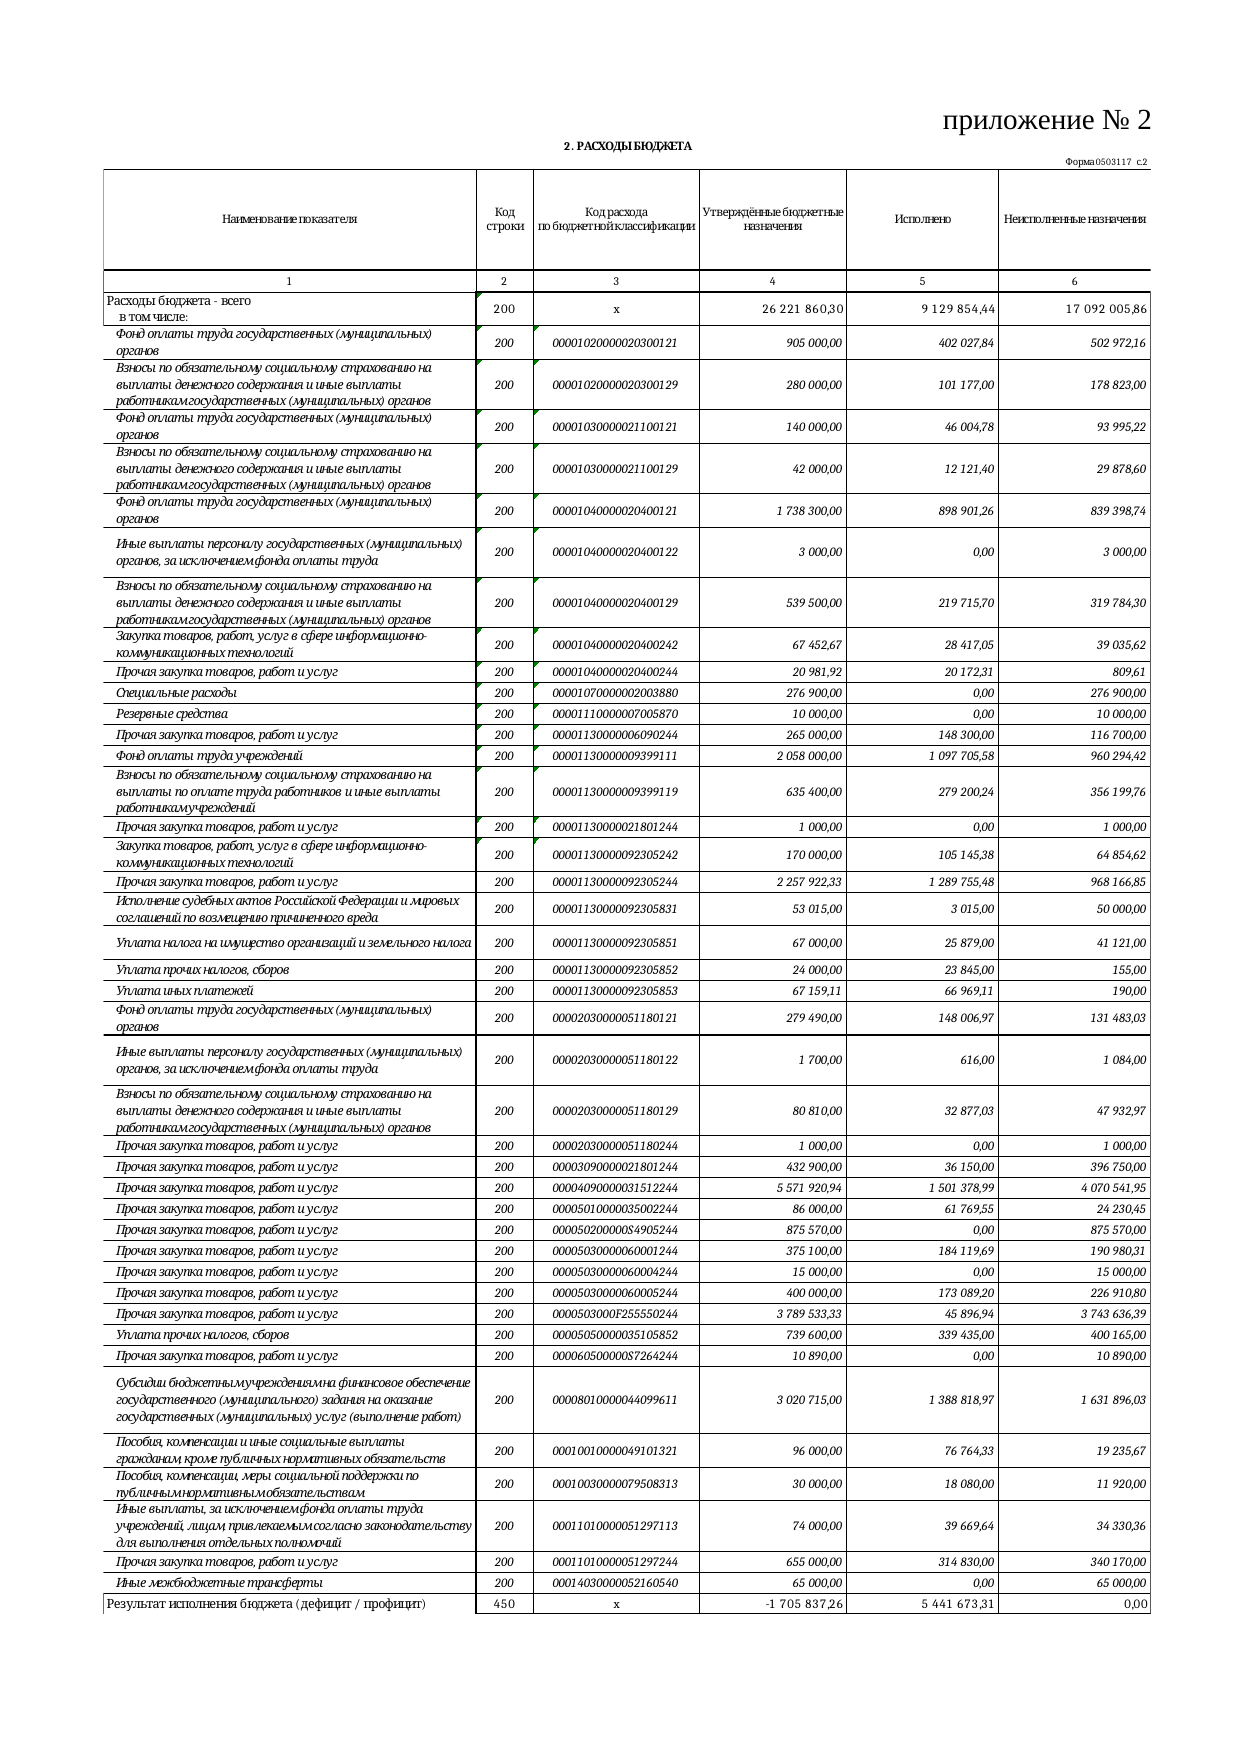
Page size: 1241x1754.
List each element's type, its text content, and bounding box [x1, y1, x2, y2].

text приложение № 2 [0, 102, 1152, 135]
